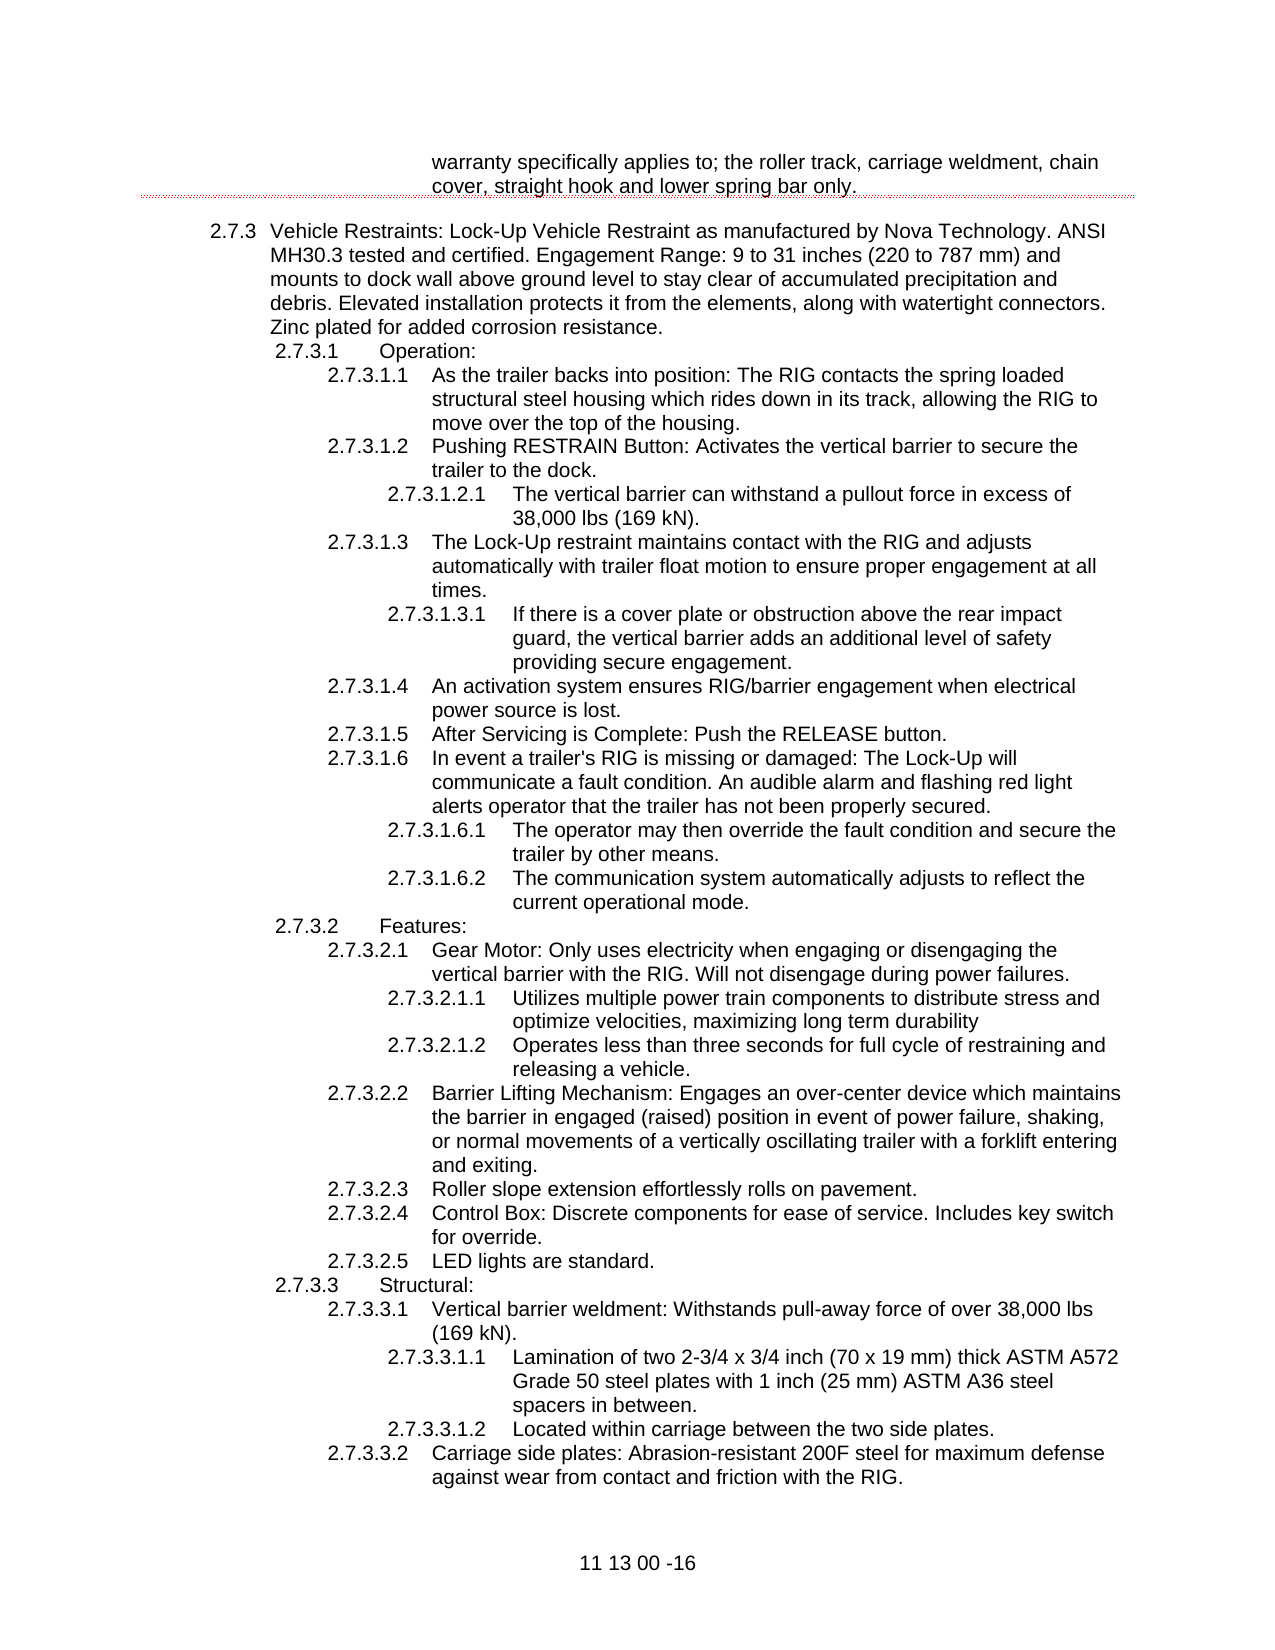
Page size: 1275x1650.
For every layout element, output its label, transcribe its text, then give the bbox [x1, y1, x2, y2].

list The operator may then override the fault condition and secure the trailer by other means. [387, 818, 1125, 866]
list If there is a cover plate or obstruction above the rear impact guard, the vertical barrier adds an additional level of safety providing secure engagement. [387, 602, 1125, 674]
list The communication system automatically adjusts to reflect the current operational mode. [387, 866, 1125, 913]
list Operates less than three seconds for full cycle of restraining and releasing a vehicle. [387, 1033, 1125, 1081]
list Features: [275, 913, 1125, 937]
list Lamination of two 2-3/4 x 3/4 inch (70 x 19 mm) thick ASTM A572 Grade 50 steel plates with 1 inch (25 mm) ASTM A36 steel spacers in between. [387, 1345, 1125, 1417]
list The vertical barrier can withstand a pullout force in excess of 38,000 lbs (169 kN). [387, 482, 1125, 530]
list Vehicle Restraints: Lock-Up Vehicle Restraint as manufactured by Nova Technology. ANSI MH30.3 tested and certified. Engagement Range: 9 to 31 inches (220 to 787 mm) and mounts to dock wall above ground level to stay clear of accumulated precipitation and debris. Elevated installation protects it from the elements, along with watertight connectors. Zinc plated for added corrosion resistance. [210, 219, 1125, 338]
list An activation system ensures RIG/barrier engagement when electrical power source is lost. [327, 674, 1125, 722]
list As the trailer backs into position: The RIG contacts the spring loaded structural steel housing which rides down in its track, allowing the RIG to move over the top of the housing. [327, 362, 1125, 434]
list In event a trailer's RIG is missing or damaged: The Lock-Up will communicate a fault condition. An audible alarm and flashing red light alerts operator that the trailer has not been properly secured. [327, 746, 1125, 818]
list After Servicing is Complete: Push the RELEASE button. [327, 722, 1125, 746]
list The Lock-Up restraint maintains contact with the RIG and adjusts automatically with trailer float motion to ensure proper engagement at all times. [327, 530, 1125, 602]
list Roller slope extension effortlessly rolls on pavement. [327, 1177, 1125, 1201]
list Located within carriage between the two side plates. [387, 1417, 1125, 1441]
list Utilizes multiple power train components to distribute stress and optimize velocities, maximizing long term durability [387, 985, 1125, 1033]
list Barrier Lifting Mechanism: Engages an over-center device which maintains the barrier in engaged (raised) position in event of power failure, shaking, or normal movements of a vertically oscillating trailer with a forklift entering and exiting. [327, 1081, 1125, 1177]
list Operation: [275, 338, 1125, 362]
list Gear Motor: Only uses electricity when engaging or disengaging the vertical barrier with the RIG. Will not disengage during power failures. [327, 937, 1125, 985]
list Carriage side plates: Abrasion-resistant 200F steel for maximum defense against wear from contact and friction with the RIG. [327, 1441, 1125, 1488]
list Structural: [275, 1273, 1125, 1297]
list LED lights are standard. [327, 1249, 1125, 1273]
list Vertical barrier weldment: Withstands pull-away force of over 38,000 lbs (169 kN). [327, 1297, 1125, 1345]
list Control Box: Discrete components for ease of service. Includes key switch for override. [327, 1201, 1125, 1249]
list Pushing RESTRAIN Button: Activates the vertical barrier to secure the trailer to the dock. [327, 434, 1125, 482]
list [327, 150, 1125, 198]
